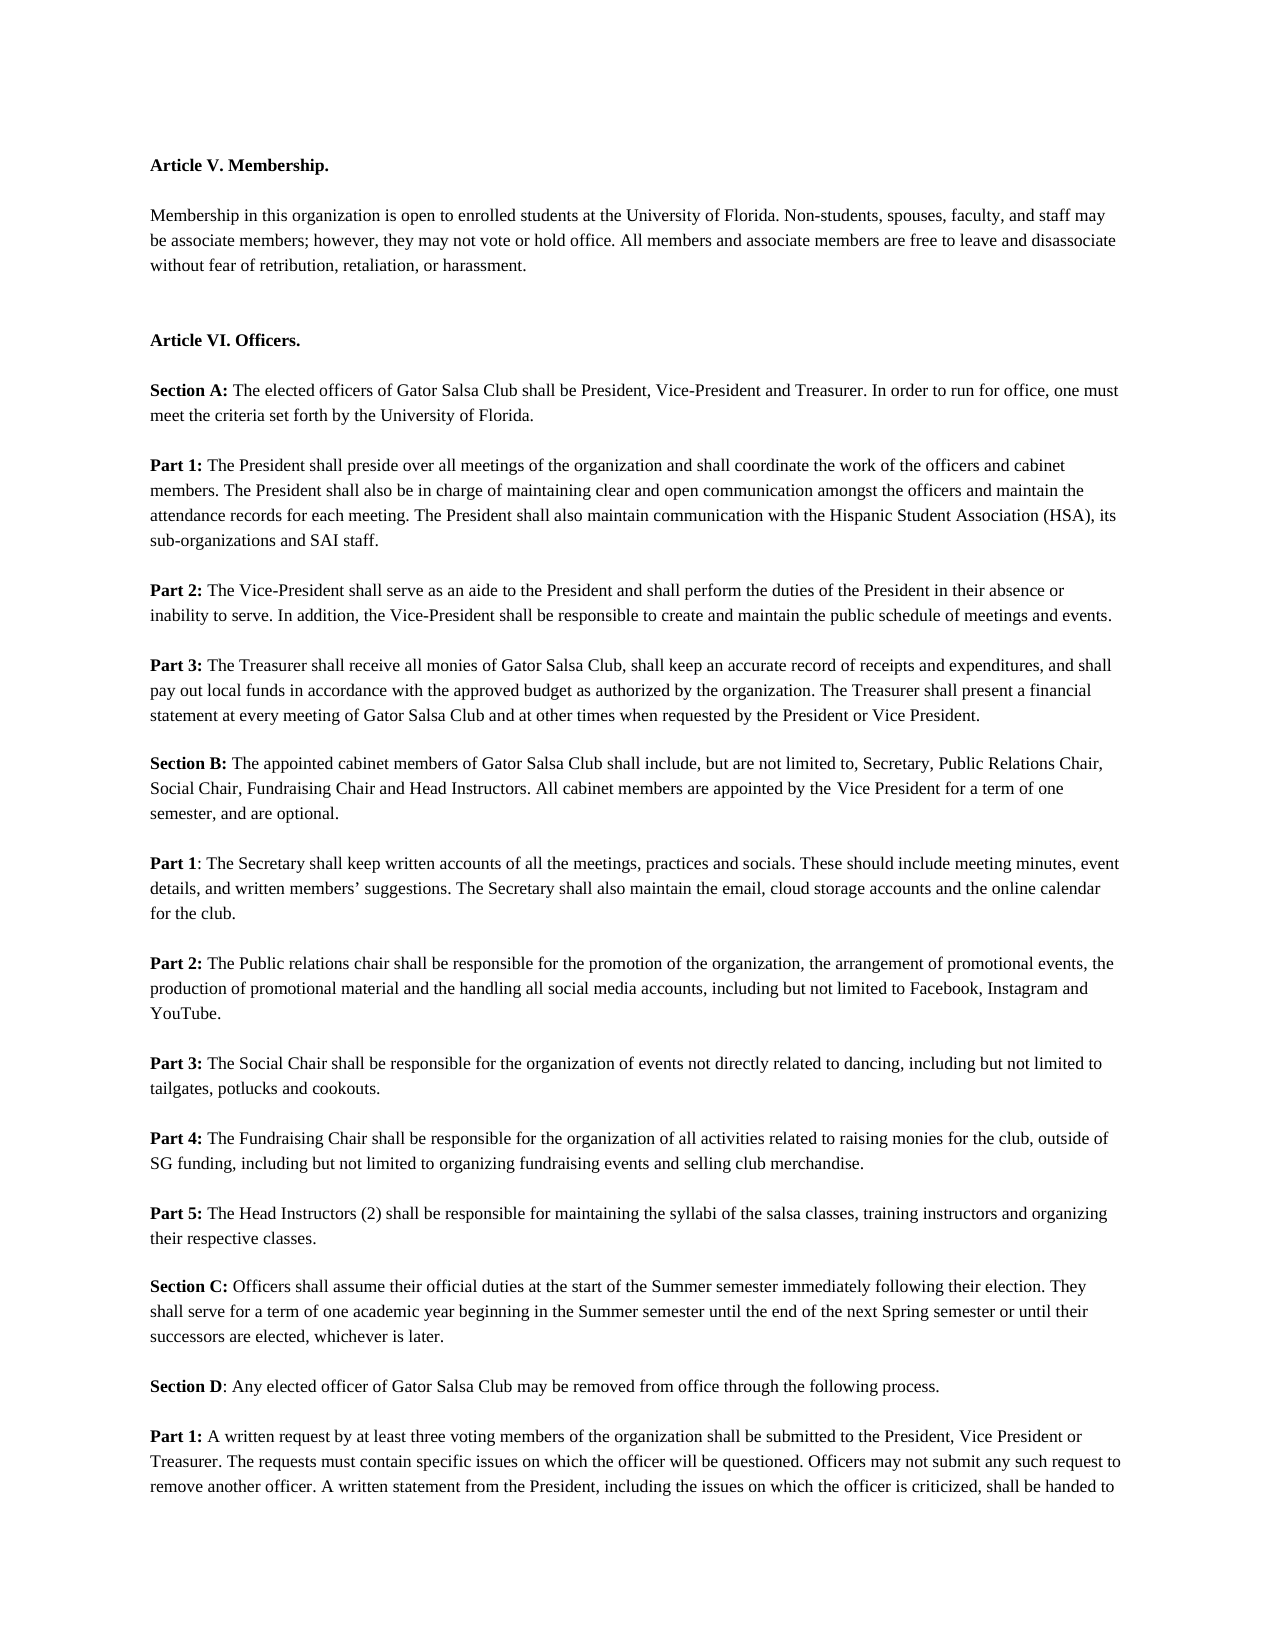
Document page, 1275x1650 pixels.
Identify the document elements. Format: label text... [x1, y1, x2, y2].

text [150, 1422, 1125, 1497]
text Part 4: The Fundraising Chair shall be responsible for the organization of all activities related to raising monies for the club, outside of SG funding, including but not limited to organizing fundraising events and selling club merchandise. [150, 1123, 1125, 1173]
text Part 1: The President shall preside over all meetings of the organization and shall coordinate the work of the officers and cabinet members. The President shall also be in charge of maintaining clear and open communication amongst the officers and maintain the attendance records for each meeting. The President shall also maintain communication with the Hispanic Student Association (HSA), its sub-organizations and SAI staff. [150, 450, 1125, 550]
text Section C: Officers shall assume their official duties at the start of the Summer semester immediately following their election. They shall serve for a term of one academic year beginning in the Summer semester until the end of the next Spring semester or until their successors are elected, whichever is later. [150, 1272, 1125, 1347]
text Section D: Any elected officer of Gator Salsa Club may be removed from office through the following process. [150, 1372, 1125, 1397]
text Part 3: The Social Chair shall be responsible for the organization of events not directly related to dancing, including but not limited to tailgates, potlucks and cookouts. [150, 1048, 1125, 1098]
text Part 2: The Public relations chair shall be responsible for the promotion of the organization, the arrangement of promotional events, the production of promotional material and the handling all social media accounts, including but not limited to Facebook, Instagram and YouTube. [150, 948, 1125, 1023]
text Article V. Membership. [150, 150, 1125, 175]
text Membership in this organization is open to enrolled students at the University of Florida. Non-students, spouses, faculty, and staff may be associate members; however, they may not vote or hold office. All members and associate members are free to leave and disassociate without fear of retribution, retaliation, or harassment. [150, 200, 1125, 275]
text Part 1: The Secretary shall keep written accounts of all the meetings, practices and socials. These should include meeting minutes, event details, and written members’ suggestions. The Secretary shall also maintain the email, cloud storage accounts and the online calendar for the club. [150, 848, 1125, 923]
text Part 2: The Vice-President shall serve as an aide to the President and shall perform the duties of the President in their absence or inability to serve. In addition, the Vice-President shall be responsible to create and maintain the public schedule of meetings and events. [150, 575, 1125, 625]
text Part 5: The Head Instructors (2) shall be responsible for maintaining the syllabi of the salsa classes, training instructors and organizing their respective classes. [150, 1198, 1125, 1248]
text Section A: The elected officers of Gator Salsa Club shall be President, Vice-President and Treasurer. In order to run for office, one must meet the criteria set forth by the University of Florida. [150, 375, 1125, 425]
text Article VI. Officers. [150, 325, 1125, 350]
text Section B: The appointed cabinet members of Gator Salsa Club shall include, but are not limited to, Secretary, Public Relations Chair, Social Chair, Fundraising Chair and Head Instructors. All cabinet members are appointed by the Vice President for a term of one semester, and are optional. [150, 748, 1125, 823]
text Part 3: The Treasurer shall receive all monies of Gator Salsa Club, shall keep an accurate record of receipts and expenditures, and shall pay out local funds in accordance with the approved budget as authorized by the organization. The Treasurer shall present a financial statement at every meeting of Gator Salsa Club and at other times when requested by the President or Vice President. [150, 650, 1125, 725]
